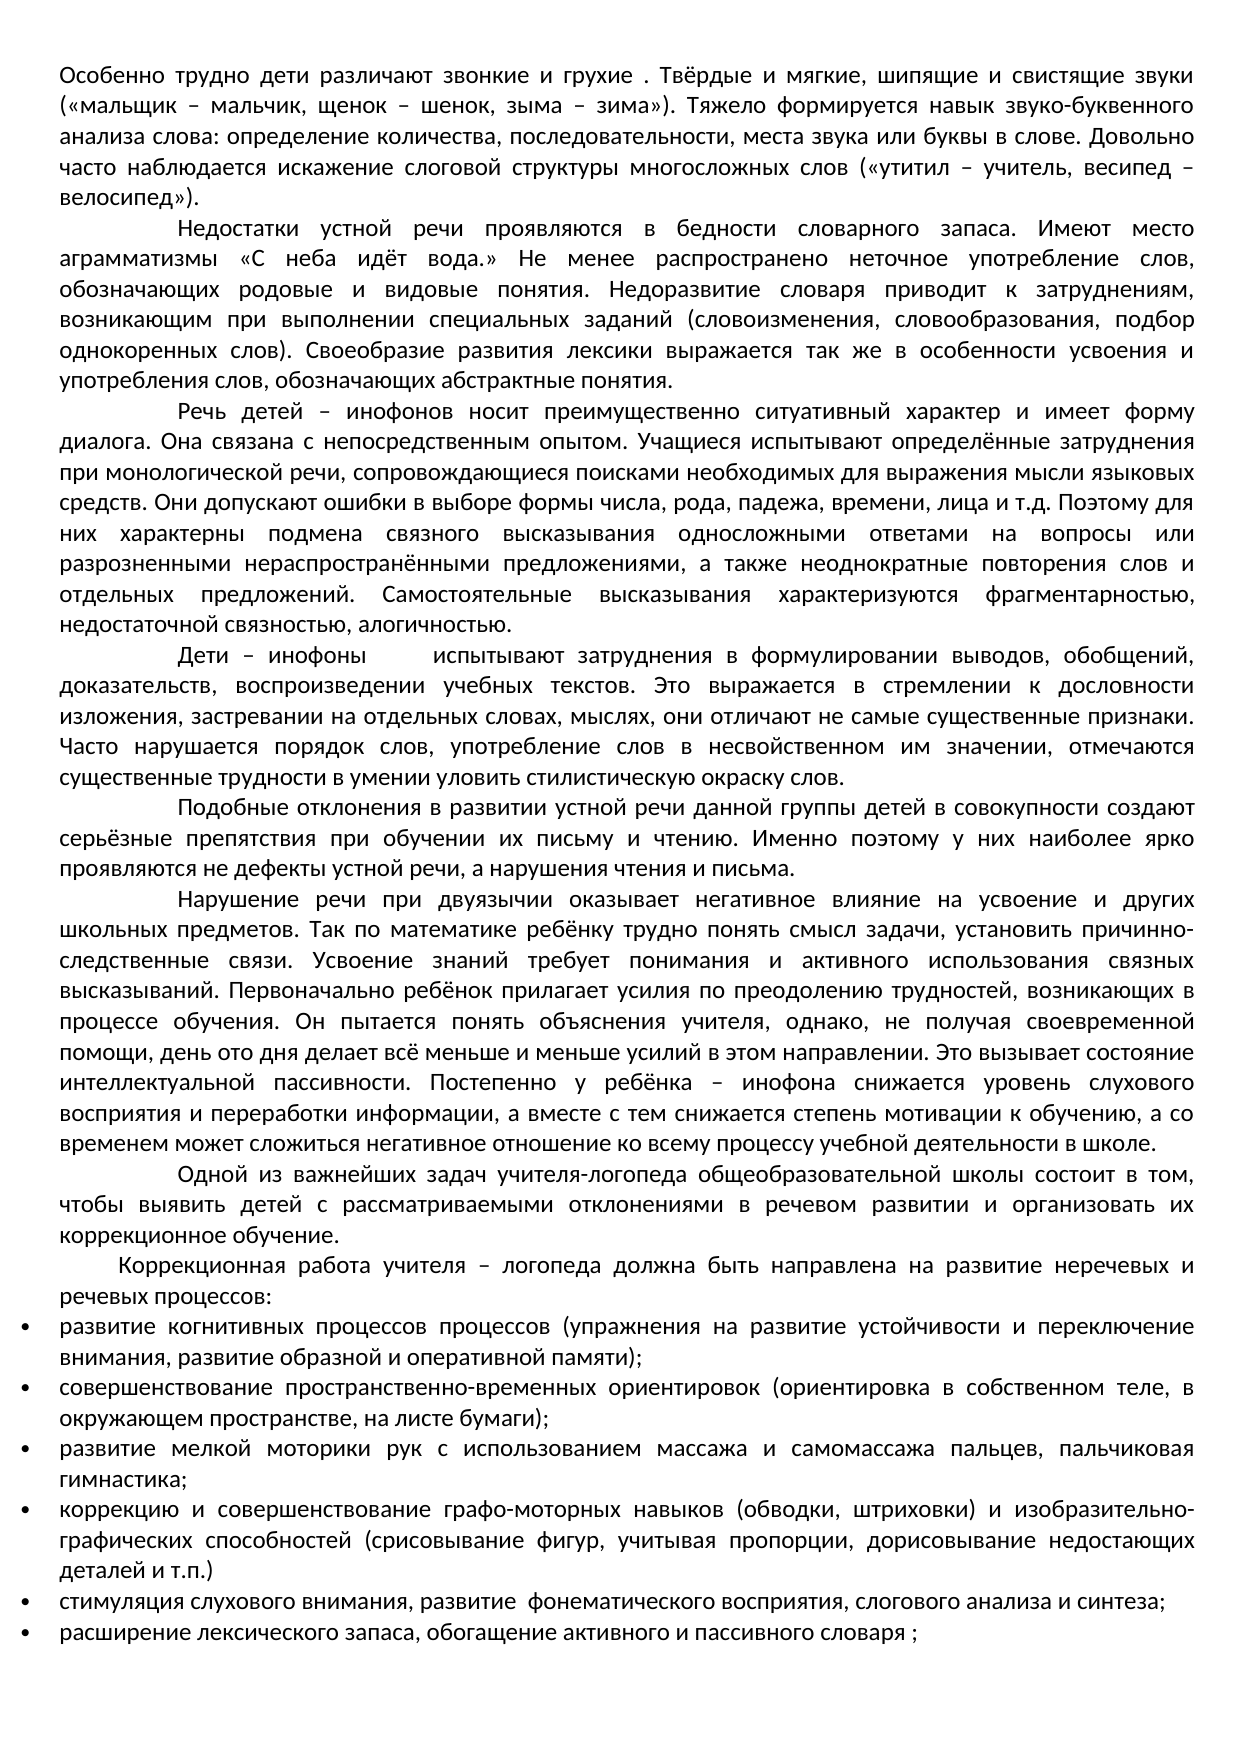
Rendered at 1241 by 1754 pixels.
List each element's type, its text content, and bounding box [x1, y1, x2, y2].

text Подобные отклонения в развитии устной речи данной группы детей в совокупности создают серьёзные препятствия при обучении их письму и чтению. Именно поэтому у них наиболее ярко проявляются не дефекты устной речи, а нарушения чтения и письма. [59, 792, 1196, 883]
list совершенствование пространственно-временных ориентировок (ориентировка в собственном теле, в окружающем пространстве, на листе бумаги); [22, 1371, 1196, 1432]
list развитие когнитивных процессов процессов (упражнения на развитие устойчивости и переключение внимания, развитие образной и оперативной памяти); [22, 1310, 1196, 1371]
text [59, 59, 1196, 212]
text Речь детей – инофонов носит преимущественно ситуативный характер и имеет форму диалога. Она связана с непосредственным опытом. Учащиеся испытывают определённые затруднения при монологической речи, сопровождающиеся поисками необходимых для выражения мысли языковых средств. Они допускают ошибки в выборе формы числа, рода, падежа, времени, лица и т.д. Поэтому для них характерны подмена связного высказывания односложными ответами на вопросы или разрозненными нераспространёнными предложениями, а также неоднократные повторения слов и отдельных предложений. Самостоятельные высказывания характеризуются фрагментарностью, недостаточной связностью, алогичностью. [59, 395, 1196, 639]
text Одной из важнейших задач учителя-логопеда общеобразовательной школы состоит в том, чтобы выявить детей с рассматриваемыми отклонениями в речевом развитии и организовать их коррекционное обучение. [59, 1158, 1196, 1249]
list расширение лексического запаса, обогащение активного и пассивного словаря ; [22, 1616, 1196, 1646]
text Недостатки устной речи проявляются в бедности словарного запаса. Имеют место аграмматизмы «С неба идёт вода.» Не менее распространено неточное употребление слов, обозначающих родовые и видовые понятия. Недоразвитие словаря приводит к затруднениям, возникающим при выполнении специальных заданий (словоизменения, словообразования, подбор однокоренных слов). Своеобразие развития лексики выражается так же в особенности усвоения и употребления слов, обозначающих абстрактные понятия. [59, 212, 1196, 395]
text Коррекционная работа учителя – логопеда должна быть направлена на развитие неречевых и речевых процессов: [59, 1249, 1196, 1310]
text Дети – инофоны испытывают затруднения в формулировании выводов, обобщений, доказательств, воспроизведении учебных текстов. Это выражается в стремлении к дословности изложения, застревании на отдельных словах, мыслях, они отличают не самые существенные признаки. Часто нарушается порядок слов, употребление слов в несвойственном им значении, отмечаются существенные трудности в умении уловить стилистическую окраску слов. [59, 639, 1196, 792]
text Нарушение речи при двуязычии оказывает негативное влияние на усвоение и других школьных предметов. Так по математике ребёнку трудно понять смысл задачи, установить причинно-следственные связи. Усвоение знаний требует понимания и активного использования связных высказываний. Первоначально ребёнок прилагает усилия по преодолению трудностей, возникающих в процессе обучения. Он пытается понять объяснения учителя, однако, не получая своевременной помощи, день ото дня делает всё меньше и меньше усилий в этом направлении. Это вызывает состояние интеллектуальной пассивности. Постепенно у ребёнка – инофона снижается уровень слухового восприятия и переработки информации, а вместе с тем снижается степень мотивации к обучению, а со временем может сложиться негативное отношение ко всему процессу учебной деятельности в школе. [59, 883, 1196, 1158]
list коррекцию и совершенствование графо-моторных навыков (обводки, штриховки) и изобразительно-графических способностей (срисовывание фигур, учитывая пропорции, дорисовывание недостающих деталей и т.п.) [22, 1493, 1196, 1585]
list стимуляция слухового внимания, развитие фонематического восприятия, слогового анализа и синтеза; [22, 1585, 1196, 1616]
list развитие мелкой моторики рук с использованием массажа и самомассажа пальцев, пальчиковая гимнастика; [22, 1432, 1196, 1493]
